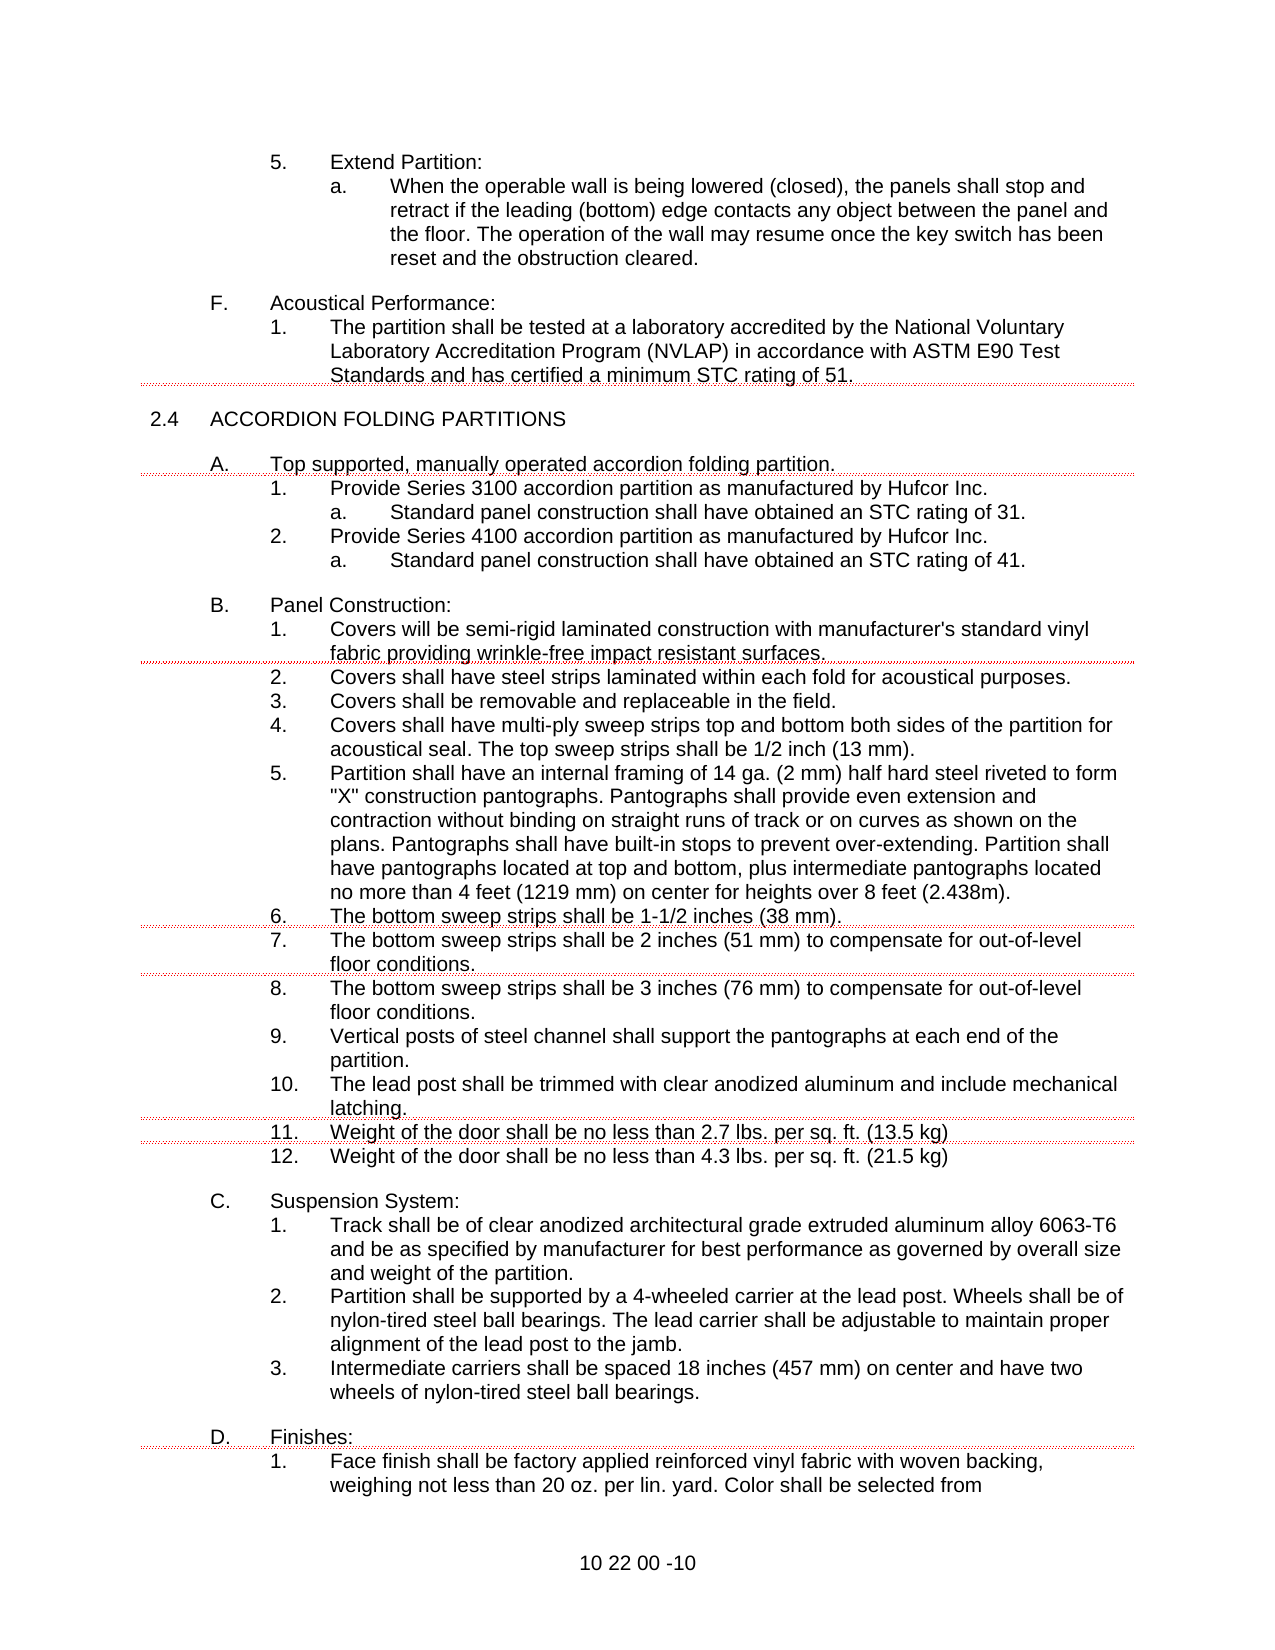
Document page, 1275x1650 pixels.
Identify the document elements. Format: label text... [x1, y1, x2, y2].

list Provide Series 4100 accordion partition as manufactured by Hufcor Inc. [270, 524, 1125, 548]
list Track shall be of clear anodized architectural grade extruded aluminum alloy 6063-T6 and be as specified by manufacturer for best performance as governed by overall size and weight of the partition. [270, 1212, 1125, 1284]
list The bottom sweep strips shall be 1-1/2 inches (38 mm). [270, 904, 1125, 928]
list Suspension System: [210, 1188, 1125, 1212]
list Finishes: [210, 1425, 1125, 1449]
list Standard panel construction shall have obtained an STC rating of 31. [330, 500, 1125, 524]
list Covers shall be removable and replaceable in the field. [270, 688, 1125, 712]
list Extend Partition: [270, 150, 1125, 174]
list Weight of the door shall be no less than 4.3 lbs. per sq. ft. (21.5 kg) [270, 1144, 1125, 1168]
list Provide Series 3100 accordion partition as manufactured by Hufcor Inc. [270, 476, 1125, 500]
list Panel Construction: [210, 593, 1125, 617]
list Top supported, manually operated accordion folding partition. [210, 452, 1125, 476]
list Covers shall have steel strips laminated within each fold for acoustical purposes. [270, 664, 1125, 688]
list Standard panel construction shall have obtained an STC rating of 41. [330, 548, 1125, 572]
list Covers shall have multi-ply sweep strips top and bottom both sides of the partition for acoustical seal. The top sweep strips shall be 1/2 inch (13 mm). [270, 712, 1125, 760]
list Partition shall be supported by a 4-wheeled carrier at the lead post. Wheels shall be of nylon-tired steel ball bearings. The lead carrier shall be adjustable to maintain proper alignment of the lead post to the jamb. [270, 1284, 1125, 1356]
list The partition shall be tested at a laboratory accredited by the National Voluntary Laboratory Accreditation Program (NVLAP) in accordance with ASTM E90 Test Standards and has certified a minimum STC rating of 51. [270, 314, 1125, 386]
list Acoustical Performance: [210, 291, 1125, 314]
list Covers will be semi-rigid laminated construction with manufacturer's standard vinyl fabric providing wrinkle-free impact resistant surfaces. [270, 617, 1125, 664]
list The bottom sweep strips shall be 2 inches (51 mm) to compensate for out-of-level floor conditions. [270, 928, 1125, 976]
list Weight of the door shall be no less than 2.7 lbs. per sq. ft. (13.5 kg) [270, 1120, 1125, 1144]
list When the operable wall is being lowered (closed), the panels shall stop and retract if the leading (bottom) edge contacts any object between the panel and the floor. The operation of the wall may resume once the key switch has been reset and the obstruction cleared. [330, 174, 1125, 270]
list The bottom sweep strips shall be 3 inches (76 mm) to compensate for out-of-level floor conditions. [270, 976, 1125, 1024]
list Vertical posts of steel channel shall support the pantographs at each end of the partition. [270, 1024, 1125, 1072]
list Intermediate carriers shall be spaced 18 inches (457 mm) on center and have two wheels of nylon-tired steel ball bearings. [270, 1356, 1125, 1404]
list ACCORDION FOLDING PARTITIONS [150, 407, 1125, 431]
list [270, 1449, 1125, 1497]
list Partition shall have an internal framing of 14 ga. (2 mm) half hard steel riveted to form "X" construction pantographs. Pantographs shall provide even extension and contraction without binding on straight runs of track or on curves as shown on the plans. Pantographs shall have built-in stops to prevent over-extending. Partition shall have pantographs located at top and bottom, plus intermediate pantographs located no more than 4 feet (1219 mm) on center for heights over 8 feet (2.438m). [270, 760, 1125, 904]
list The lead post shall be trimmed with clear anodized aluminum and include mechanical latching. [270, 1072, 1125, 1120]
